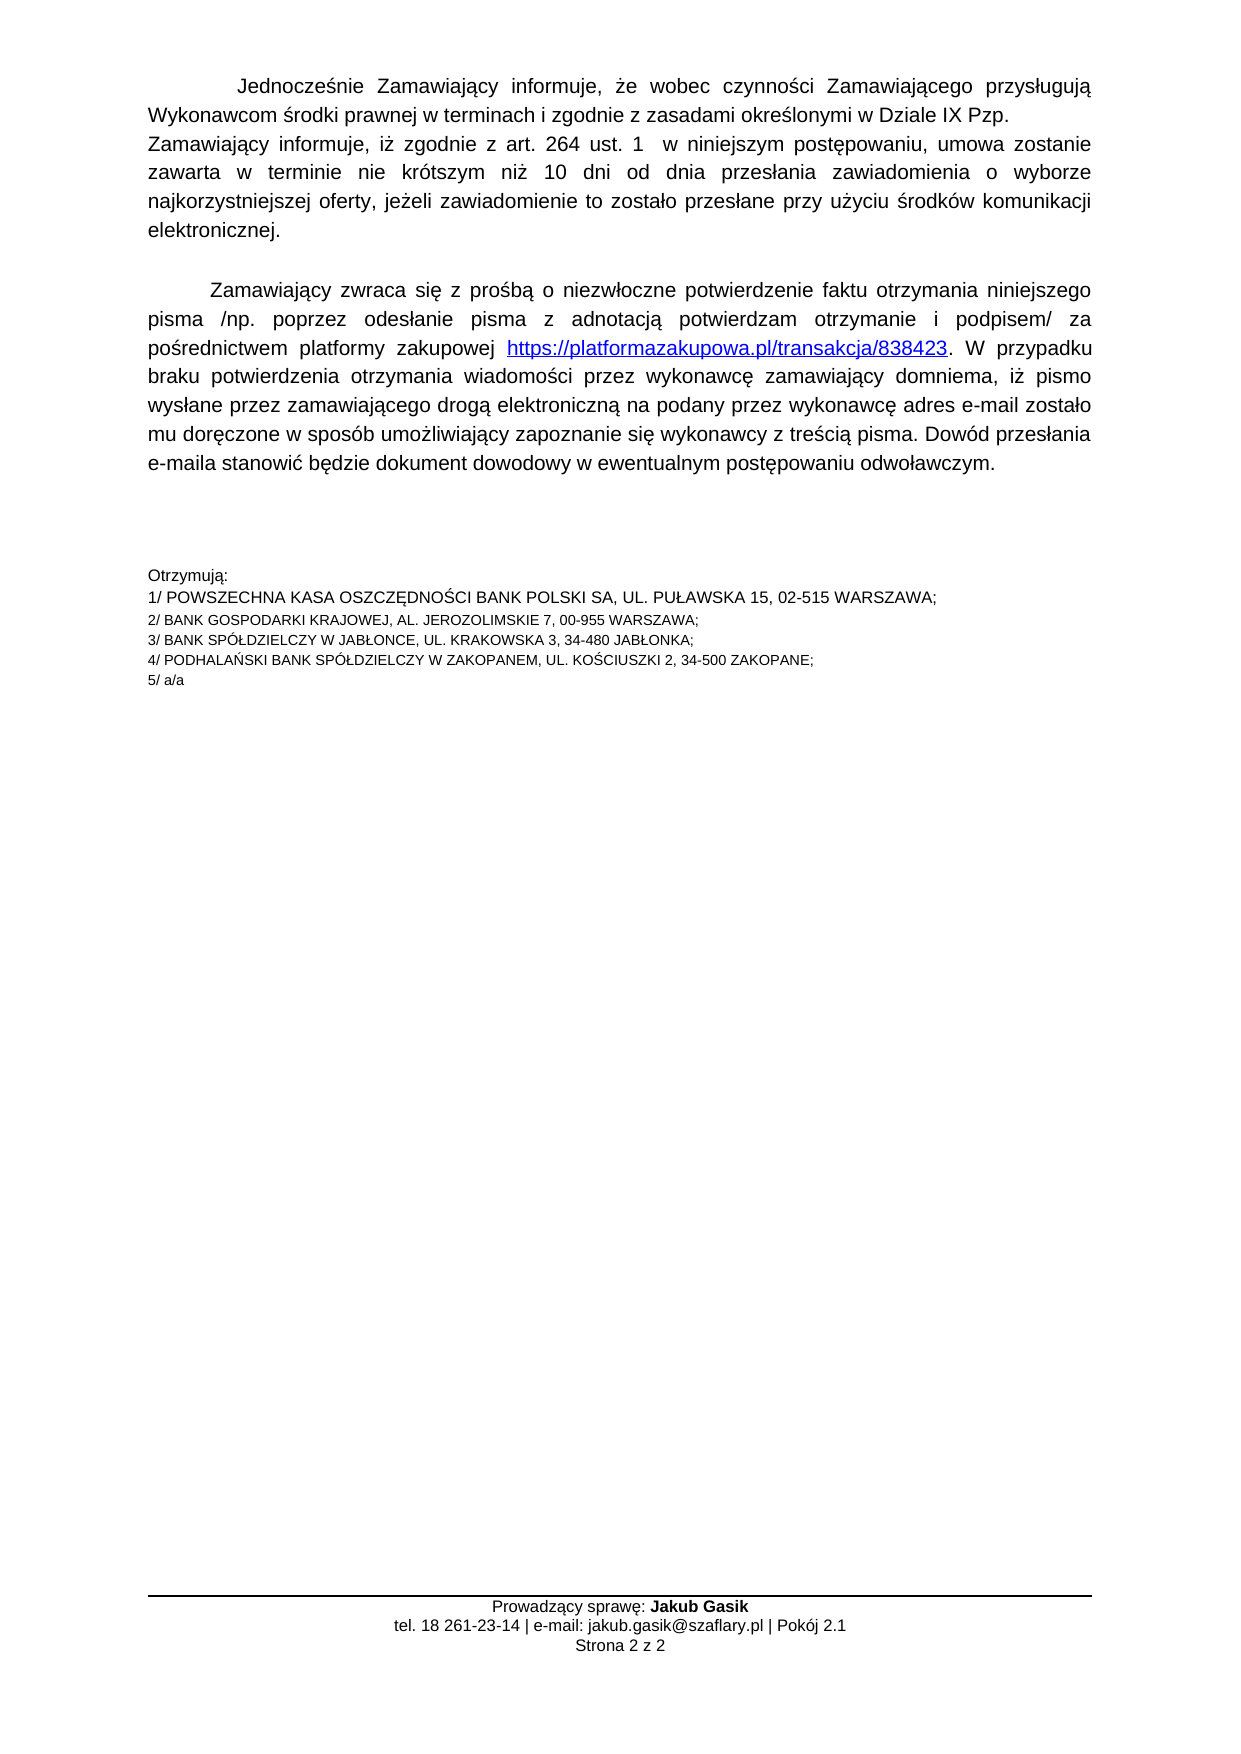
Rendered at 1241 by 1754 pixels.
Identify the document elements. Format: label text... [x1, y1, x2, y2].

text Zamawiający informuje, iż zgodnie z art. 264 ust. 1 w niniejszym postępowaniu, umowa zostanie zawarta w terminie nie krótszym niż 10 dni od dnia przesłania zawiadomienia o wyborze najkorzystniejszej oferty, jeżeli zawiadomienie to zostało przesłane przy użyciu środków komunikacji elektronicznej. [148, 131, 1092, 242]
text 3/ BANK SPÓŁDZIELCZY W JABŁONCE, UL. KRAKOWSKA 3, 34-480 JABŁONKA; [148, 631, 1092, 648]
text Otrzymują: [148, 565, 1092, 584]
text Jednocześnie Zamawiający informuje, że wobec czynności Zamawiającego przysługują Wykonawcom środki prawnej w terminach i zgodnie z zasadami określonymi w Dziale IX Pzp. [148, 74, 1092, 127]
text 5/ a/a [148, 672, 1092, 688]
text Zamawiający zwraca się z prośbą o niezwłoczne potwierdzenie faktu otrzymania niniejszego pisma /np. poprzez odesłanie pisma z adnotacją potwierdzam otrzymanie i podpisem/ za pośrednictwem platformy zakupowej https://platformazakupowa.pl/transakcja/838423. W przypadku braku potwierdzenia otrzymania wiadomości przez wykonawcę zamawiający domniema, iż pismo wysłane przez zamawiającego drogą elektroniczną na podany przez wykonawcę adres e-mail zostało mu doręczone w sposób umożliwiający zapoznanie się wykonawcy z treścią pisma. Dowód przesłania e-maila stanowić będzie dokument dowodowy w ewentualnym postępowaniu odwoławczym. [148, 278, 1092, 474]
text 2/ BANK GOSPODARKI KRAJOWEJ, AL. JEROZOLIMSKIE 7, 00-955 WARSZAWA; [148, 611, 1092, 628]
text 1/ POWSZECHNA KASA OSZCZĘDNOŚCI BANK POLSKI SA, UL. PUŁAWSKA 15, 02-515 WARSZAWA; [148, 588, 1092, 607]
text 4/ PODHALAŃSKI BANK SPÓŁDZIELCZY W ZAKOPANEM, UL. KOŚCIUSZKI 2, 34-500 ZAKOPANE; [148, 651, 1092, 668]
